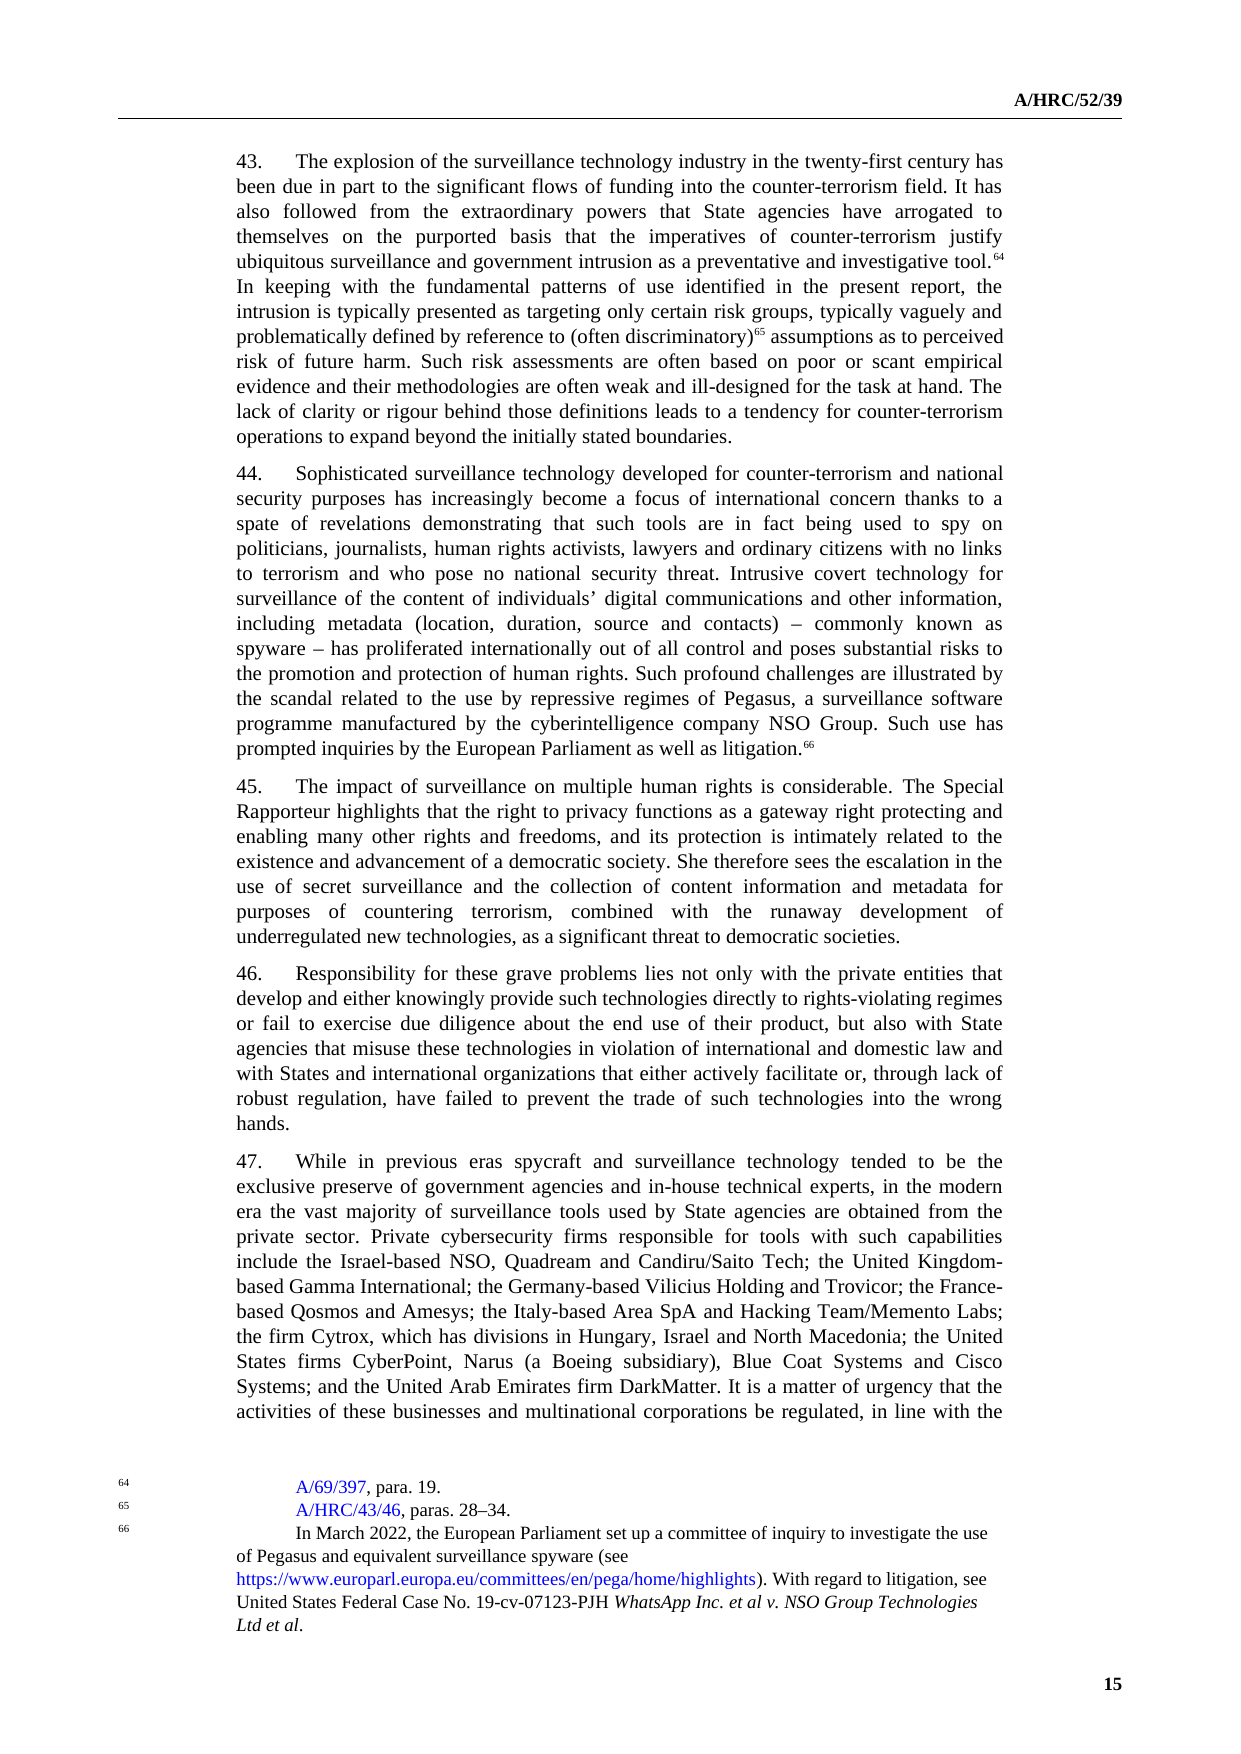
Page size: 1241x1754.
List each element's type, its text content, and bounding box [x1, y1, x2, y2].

text 45. The impact of surveillance on multiple human rights is considerable. The Special Rapporteur highlights that the right to privacy functions as a gateway right protecting and enabling many other rights and freedoms, and its protection is intimately related to the existence and advancement of a democratic society. She therefore sees the escalation in the use of secret surveillance and the collection of content information and metadata for purposes of countering terrorism, combined with the runaway development of underregulated new technologies, as a significant threat to democratic societies. [236, 773, 1004, 948]
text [236, 1148, 1004, 1423]
text 43. The explosion of the surveillance technology industry in the twenty-first century has been due in part to the significant flows of funding into the counter-terrorism field. It has also followed from the extraordinary powers that State agencies have arrogated to themselves on the purported basis that the imperatives of counter-terrorism justify ubiquitous surveillance and government intrusion as a preventative and investigative tool. In keeping with the fundamental patterns of use identified in the present report, the intrusion is typically presented as targeting only certain risk groups, typically vaguely and problematically defined by reference to (often discriminatory) assumptions as to perceived risk of future harm. Such risk assessments are often based on poor or scant empirical evidence and their methodologies are often weak and ill-designed for the task at hand. The lack of clarity or rigour behind those definitions leads to a tendency for counter-terrorism operations to expand beyond the initially stated boundaries. [236, 148, 1004, 448]
text 44. Sophisticated surveillance technology developed for counter-terrorism and national security purposes has increasingly become a focus of international concern thanks to a spate of revelations demonstrating that such tools are in fact being used to spy on politicians, journalists, human rights activists, lawyers and ordinary citizens with no links to terrorism and who pose no national security threat. Intrusive covert technology for surveillance of the content of individuals’ digital communications and other information, including metadata (location, duration, source and contacts) – commonly known as spyware – has proliferated internationally out of all control and poses substantial risks to the promotion and protection of human rights. Such profound challenges are illustrated by the scandal related to the use by repressive regimes of Pegasus, a surveillance software programme manufactured by the cyberintelligence company NSO Group. Such use has prompted inquiries by the European Parliament as well as litigation. [236, 460, 1004, 760]
text 46. Responsibility for these grave problems lies not only with the private entities that develop and either knowingly provide such technologies directly to rights-violating regimes or fail to exercise due diligence about the end use of their product, but also with State agencies that misuse these technologies in violation of international and domestic law and with States and international organizations that either actively facilitate or, through lack of robust regulation, have failed to prevent the trade of such technologies into the wrong hands. [236, 960, 1004, 1135]
